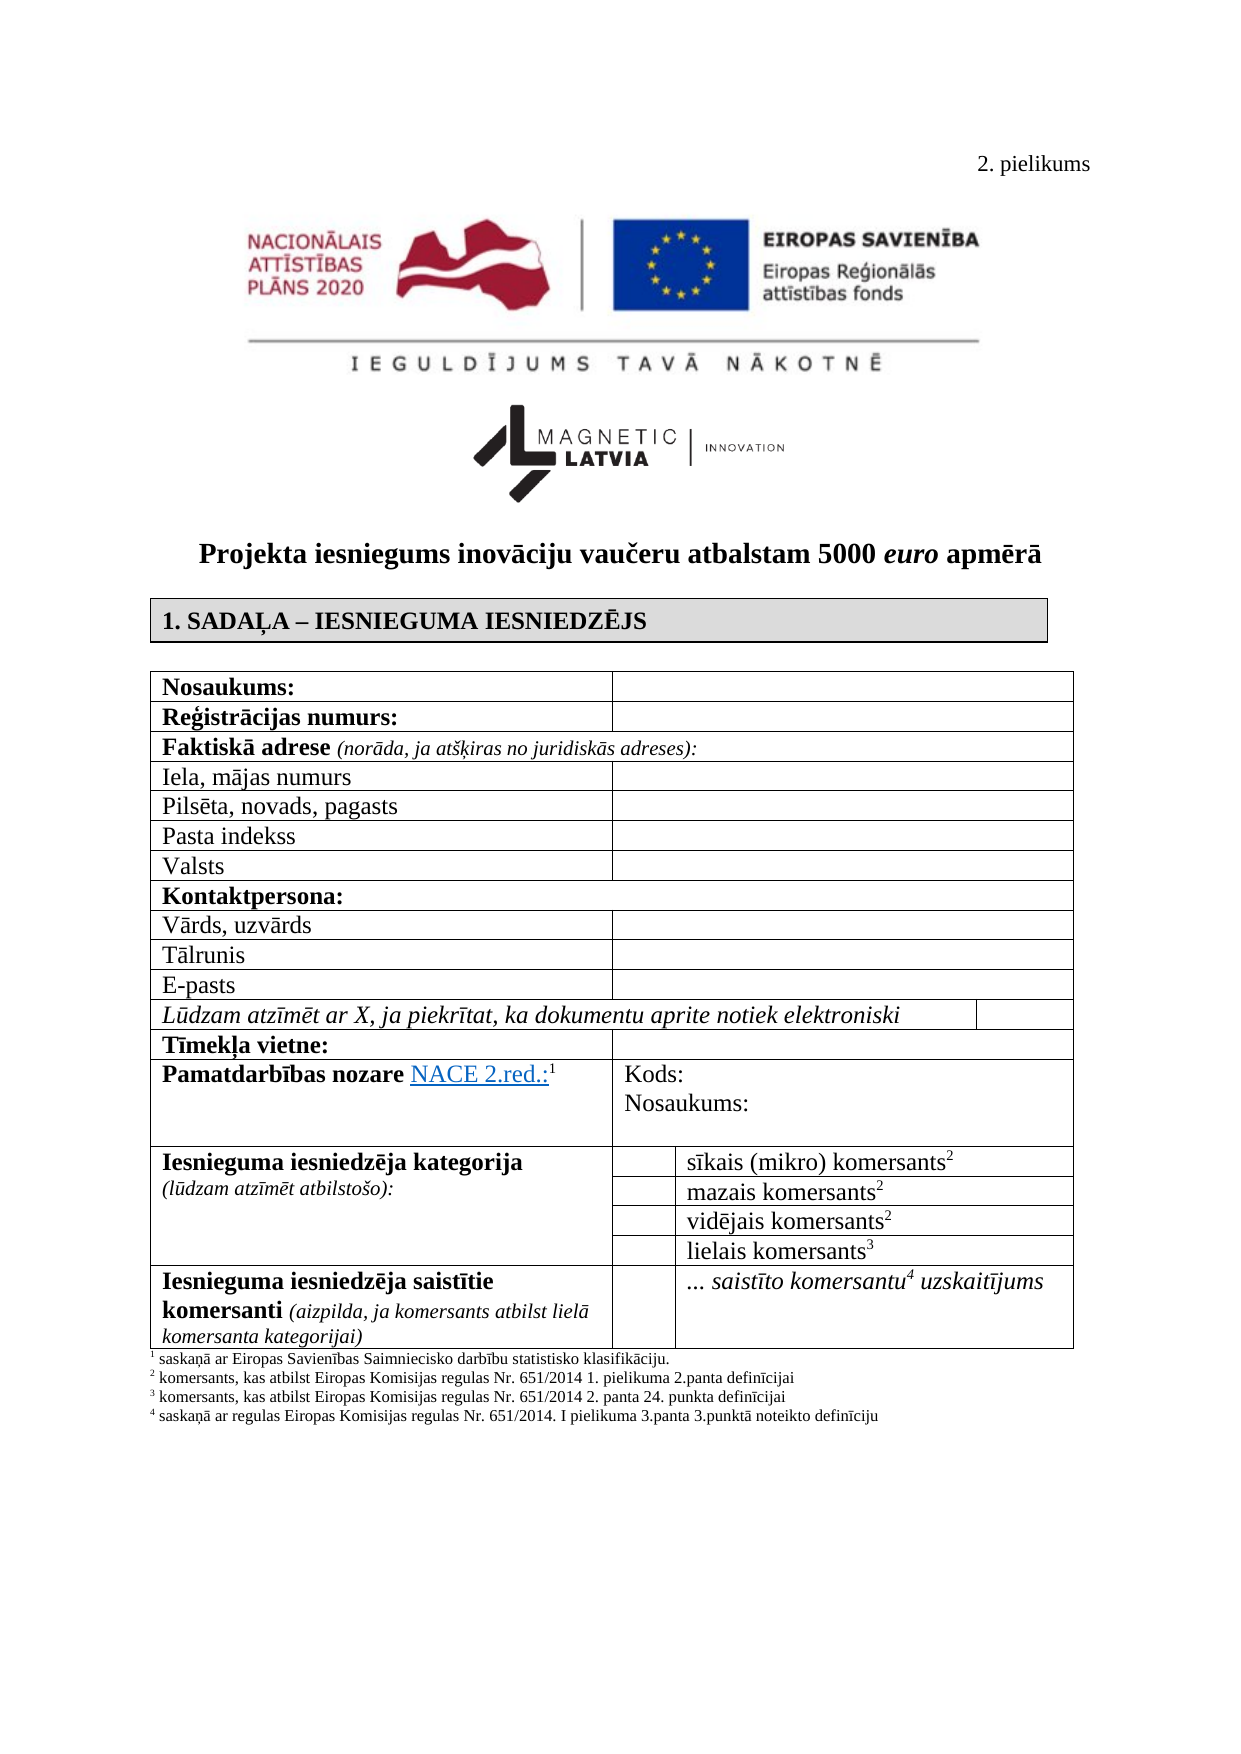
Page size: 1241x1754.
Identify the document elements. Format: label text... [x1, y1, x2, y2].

table_cell [613, 702, 1073, 731]
table_cell Reģistrācijas numurs: [151, 702, 612, 731]
table_cell Iesnieguma iesniedzēja kategorija (lūdzam atzīmēt atbilstošo): [151, 1147, 612, 1265]
picture [471, 400, 787, 506]
table_cell vidējais komersants2 [676, 1206, 1073, 1235]
table_cell [613, 1206, 675, 1235]
table_cell Pasta indekss [151, 821, 612, 850]
table_header 1. SADAĻA – IESNIEGUMA IESNIEDZĒJS [151, 599, 1047, 641]
text 2 komersants, kas atbilst Eiropas Komisijas regulas Nr. 651/2014 1. pielikuma 2.panta definīcijai [150, 1368, 1090, 1387]
table_cell ... saistīto komersantu4 uzskaitījums [676, 1266, 1073, 1348]
table_cell [613, 762, 1073, 790]
table_cell [613, 851, 1073, 880]
text 3 komersants, kas atbilst Eiropas Komisijas regulas Nr. 651/2014 2. panta 24. punkta definīcijai [150, 1387, 1090, 1406]
picture [222, 192, 1004, 389]
table_header Nosaukums: [151, 672, 612, 701]
table_cell mazais komersants2 [676, 1177, 1073, 1205]
table_cell sīkais (mikro) komersants2 [676, 1147, 1073, 1176]
table_cell Pamatdarbības nozare NACE 2.red.:1 [151, 1060, 612, 1146]
table_cell [613, 1266, 675, 1348]
table_cell Tālrunis [151, 940, 612, 969]
table_cell Valsts [151, 851, 612, 880]
table_cell Pilsēta, novads, pagasts [151, 791, 612, 820]
table_cell Kontaktpersona: [151, 881, 1073, 909]
table_cell Iesnieguma iesniedzēja saistītie komersanti (aizpilda, ja komersants atbilst lielā komersanta kategorijai) [151, 1266, 612, 1348]
table_cell Iela, mājas numurs [151, 762, 612, 790]
table_cell [613, 911, 1073, 939]
table_cell [613, 1177, 675, 1205]
table_cell Tīmekļa vietne: [151, 1030, 612, 1058]
table_cell Kods: Nosaukums: [613, 1060, 1073, 1146]
table_cell [613, 940, 1073, 969]
table_cell Vārds, uzvārds [151, 911, 612, 939]
text 4 saskaņā ar regulas Eiropas Komisijas regulas Nr. 651/2014. I pielikuma 3.panta 3.punktā noteikto definīciju [150, 1406, 1090, 1425]
table_cell [613, 970, 1073, 999]
table_cell lielais komersants3 [676, 1236, 1073, 1265]
table_cell E-pasts [151, 970, 612, 999]
table_cell [613, 791, 1073, 820]
title Projekta iesniegums inovāciju vaučeru atbalstam 5000 euro apmērā [150, 536, 1090, 569]
title 2. pielikums [150, 150, 1090, 176]
table_cell Lūdzam atzīmēt ar X, ja piekrītat, ka dokumentu aprite notiek elektroniski [151, 1000, 976, 1029]
table_cell [613, 1030, 1073, 1058]
table_cell [977, 1000, 1073, 1029]
table_cell [613, 1236, 675, 1265]
text 1 saskaņā ar Eiropas Savienības Saimniecisko darbību statistisko klasifikāciju. [150, 1349, 1090, 1368]
table_header [613, 672, 1073, 701]
table_cell [613, 1147, 675, 1176]
table_cell Faktiskā adrese (norāda, ja atšķiras no juridiskās adreses): [151, 732, 1073, 761]
table_cell [613, 821, 1073, 850]
